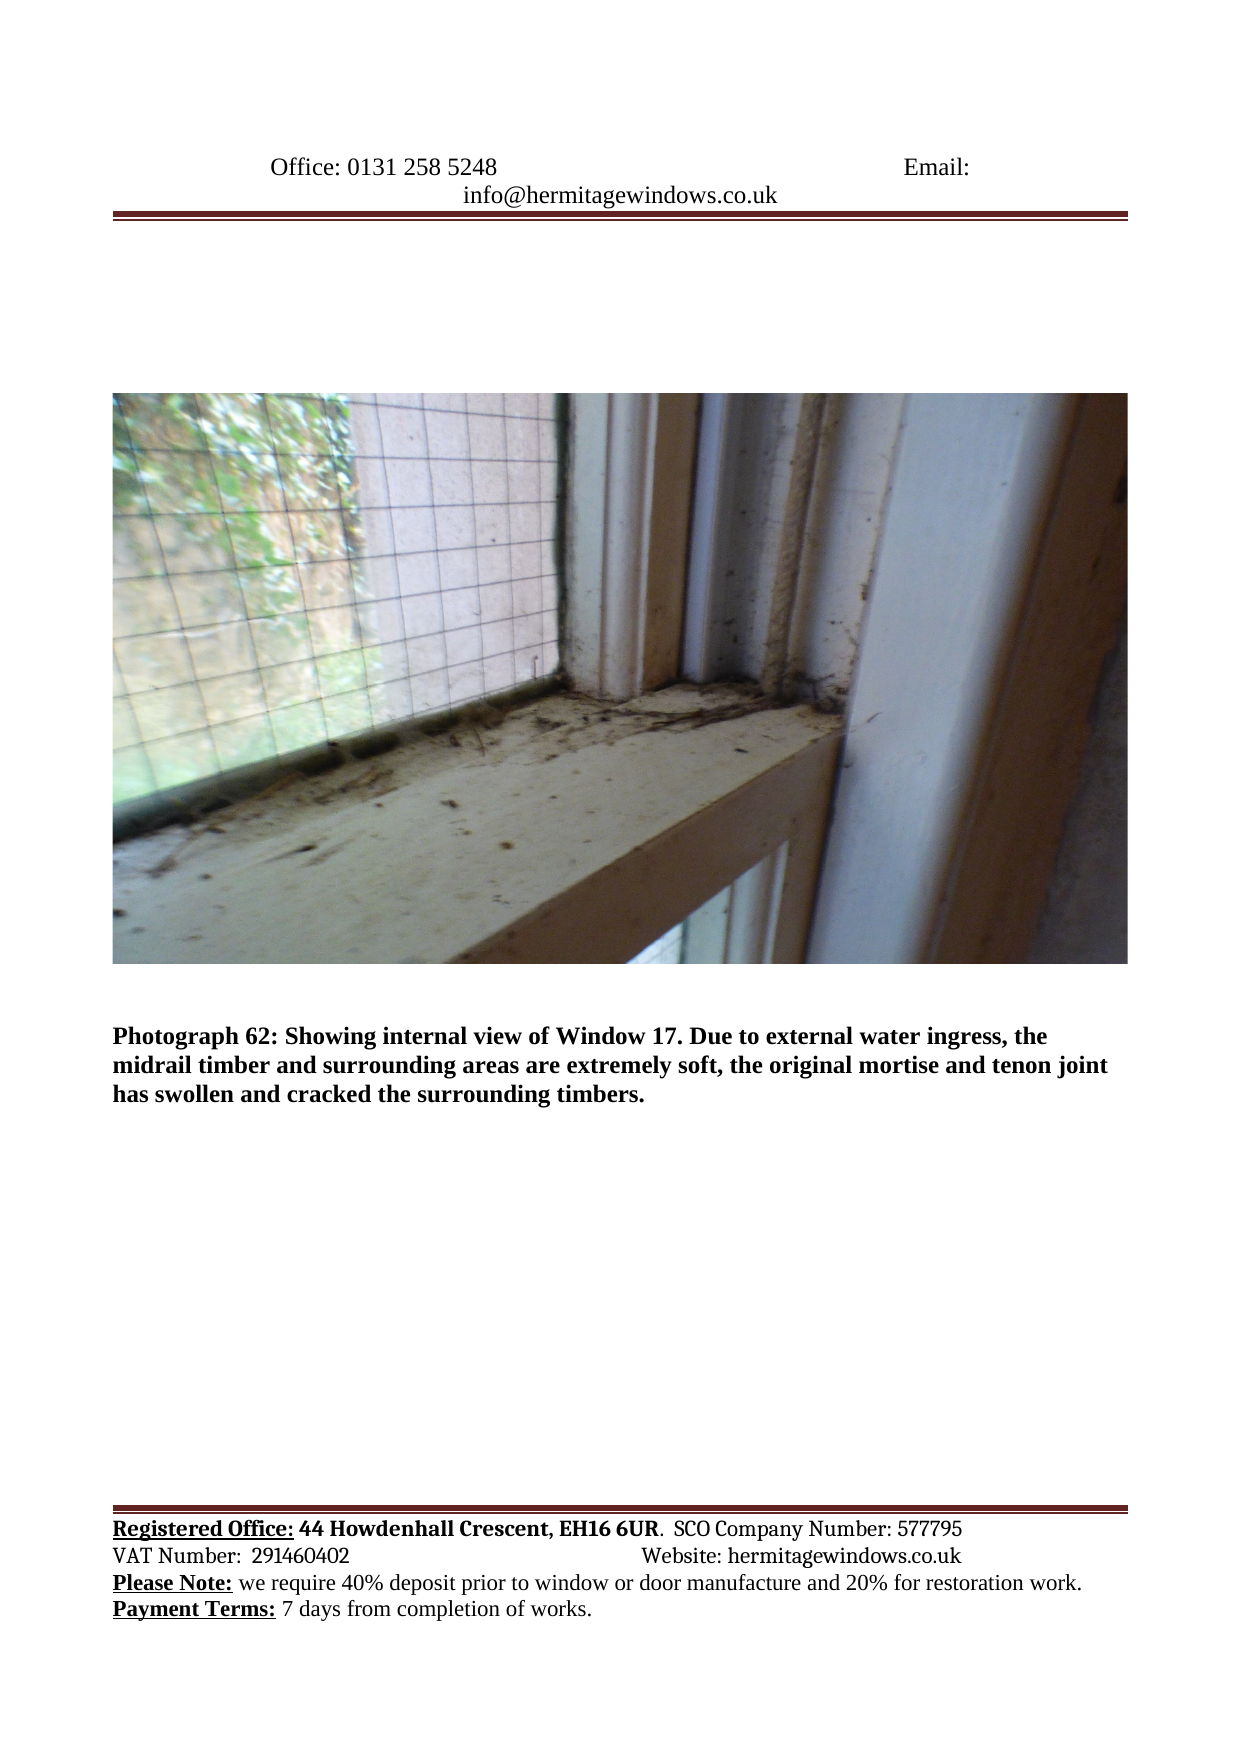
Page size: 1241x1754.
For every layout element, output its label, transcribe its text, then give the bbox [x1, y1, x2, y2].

text Photograph 62: Showing internal view of Window 17. Due to external water ingress, the midrail timber and surrounding areas are extremely soft, the original mortise and tenon joint has swollen and cracked the surrounding timbers. [112, 1021, 1128, 1108]
picture [112, 393, 1128, 964]
